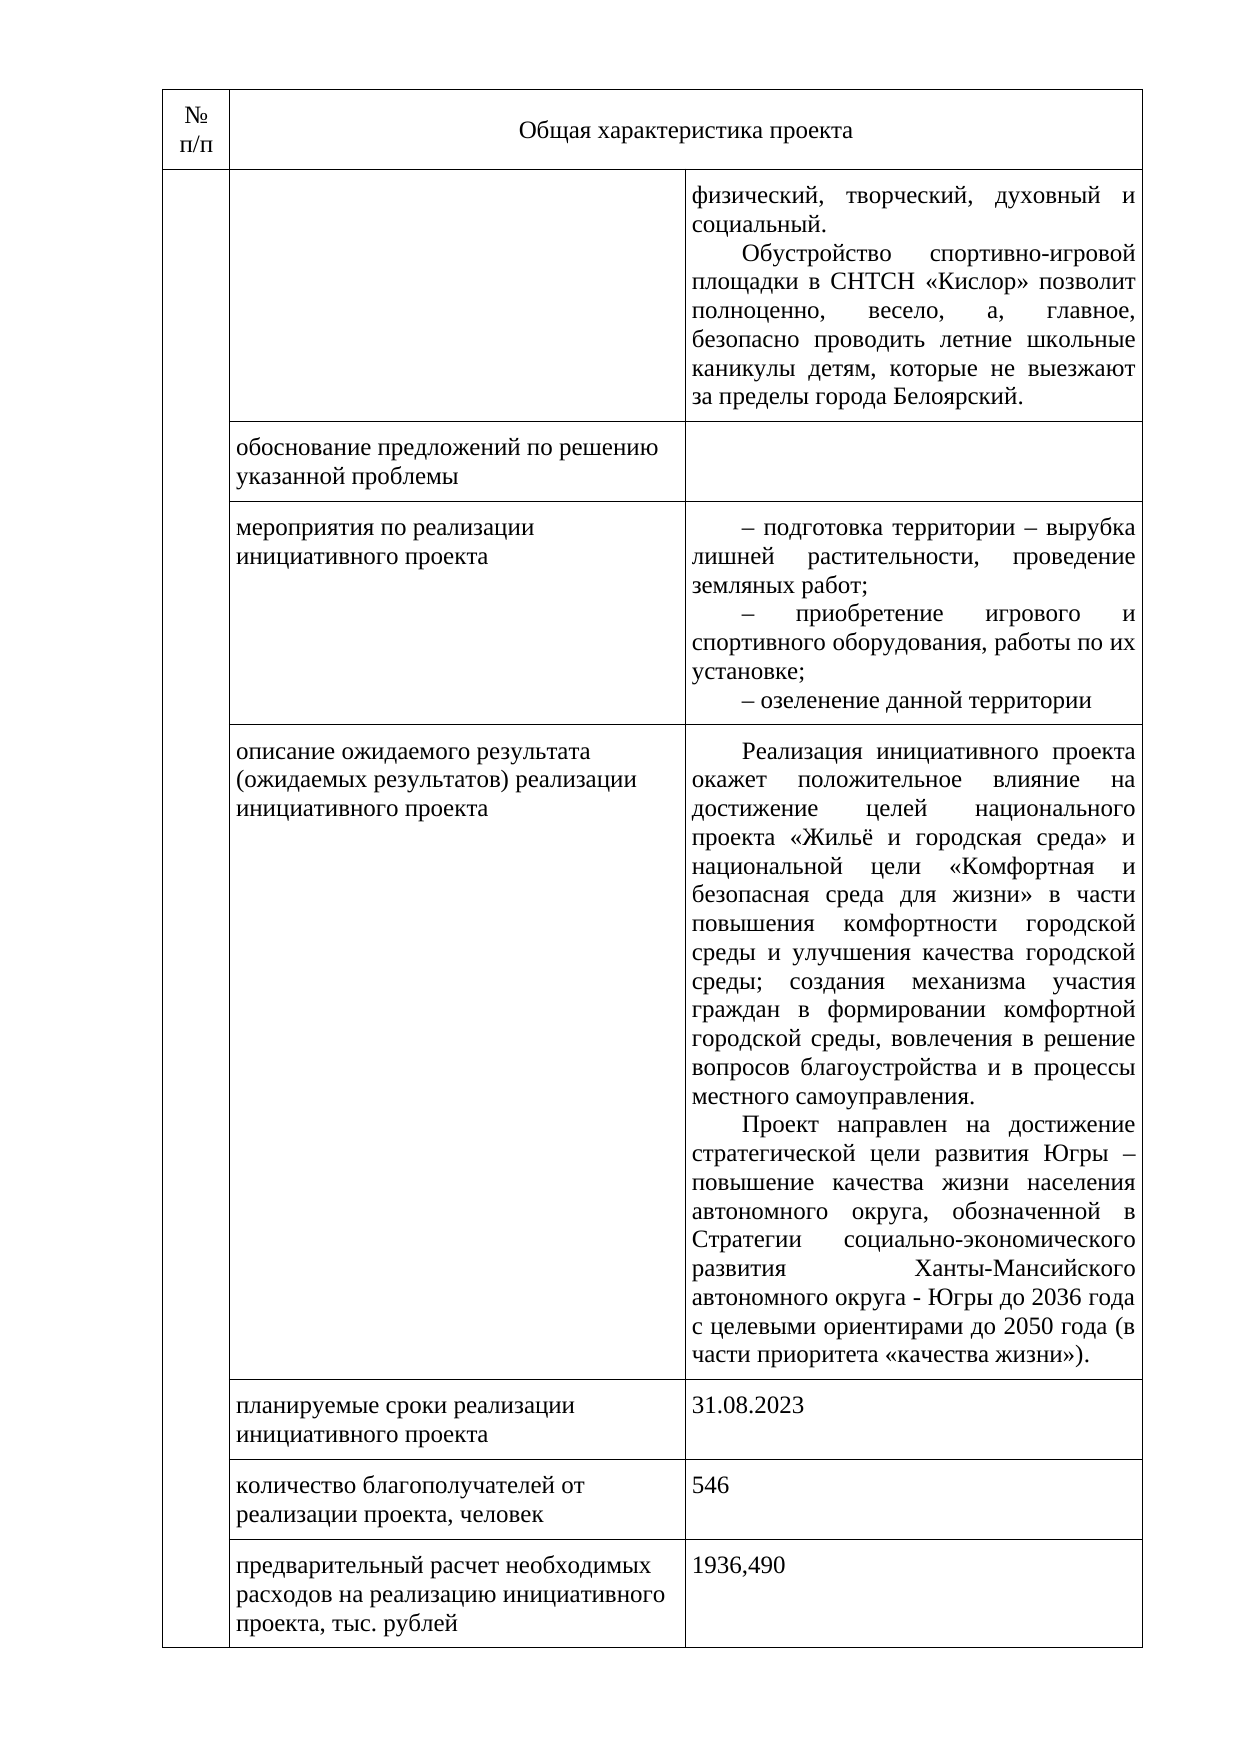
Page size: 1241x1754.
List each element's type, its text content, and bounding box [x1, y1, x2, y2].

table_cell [230, 170, 685, 421]
table_cell Реализация инициативного проекта окажет положительное влияние на достижение целей национального проекта «Жильё и городская среда» и национальной цели «Комфортная и безопасная среда для жизни» в части повышения комфортности городской среды и улучшения качества городской среды; создания механизма участия граждан в формировании комфортной городской среды, вовлечения в решение вопросов благоустройства и в процессы местного самоуправления. Проект направлен на достижение стратегической цели развития Югры – повышение качества жизни населения автономного округа, обозначенной в Стратегии социально-экономического развития Ханты-Мансийского автономного округа - Югры до 2036 года с целевыми ориентирами до 2050 года (в части приоритета «качества жизни»). [686, 725, 1142, 1379]
table_cell количество благополучателей от реализации проекта, человек [230, 1460, 685, 1538]
table_header Общая характеристика проекта [230, 90, 1142, 168]
table_cell предварительный расчет необходимых расходов на реализацию инициативного проекта, тыс. рублей [230, 1540, 685, 1647]
table_cell описание ожидаемого результата (ожидаемых результатов) реализации инициативного проекта [230, 725, 685, 1379]
table_cell 546 [686, 1460, 1142, 1538]
table_cell 1936,490 [686, 1540, 1142, 1647]
table_cell 31.08.2023 [686, 1380, 1142, 1459]
table_cell планируемые сроки реализации инициативного проекта [230, 1380, 685, 1459]
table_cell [686, 170, 1142, 421]
table_cell обоснование предложений по решению указанной проблемы [230, 422, 685, 501]
table_cell – подготовка территории – вырубка лишней растительности, проведение земляных работ; – приобретение игрового и спортивного оборудования, работы по их установке; – озеленение данной территории [686, 502, 1142, 724]
table_cell мероприятия по реализации инициативного проекта [230, 502, 685, 724]
table_cell [686, 422, 1142, 501]
table_header № п/п [163, 90, 229, 168]
